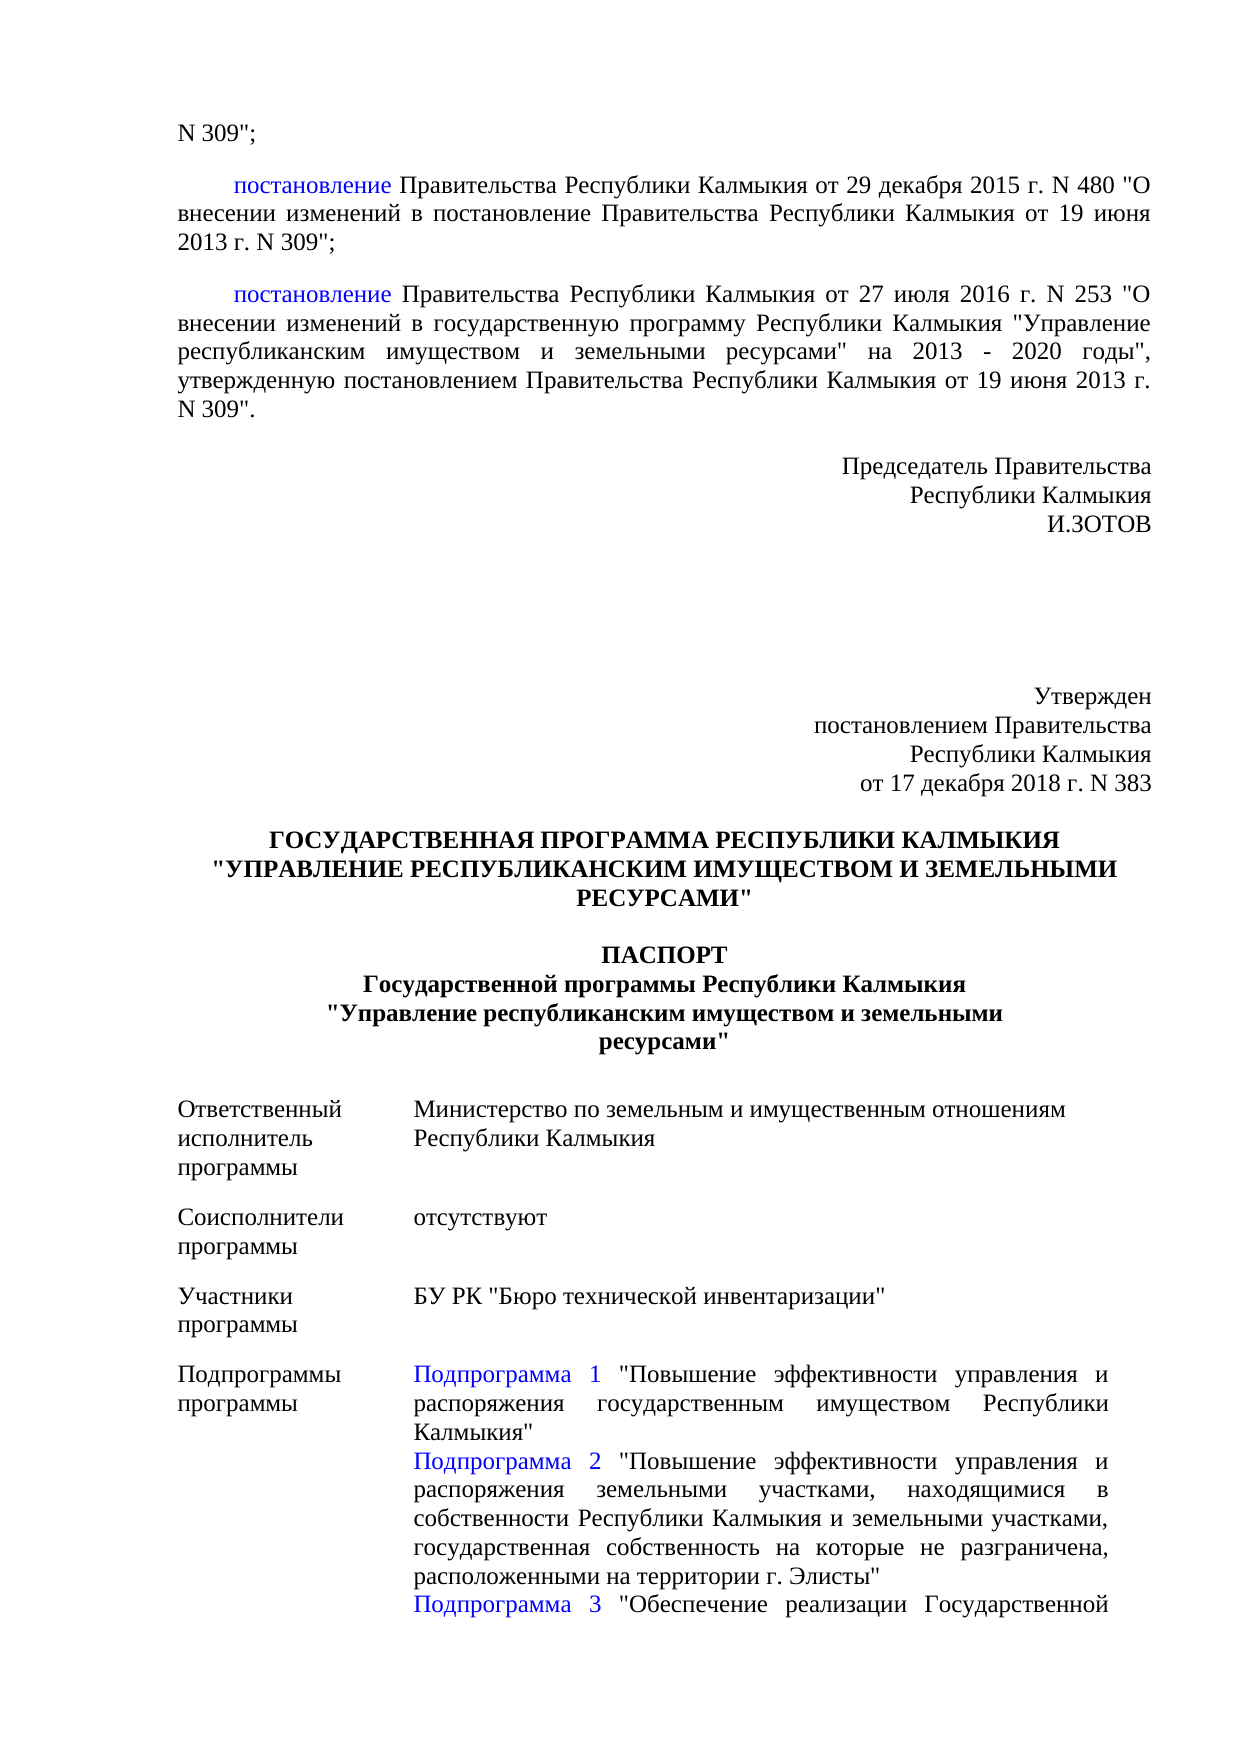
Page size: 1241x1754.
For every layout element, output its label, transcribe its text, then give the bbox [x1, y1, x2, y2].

table_header Министерство по земельным и имущественным отношениям Республики Калмыкия [407, 1084, 1116, 1191]
text Председатель Правительства [177, 451, 1152, 480]
text Республики Калмыкия [177, 480, 1152, 509]
table_header Ответственный исполнитель программы [171, 1084, 407, 1191]
title Государственной программы Республики Калмыкия [177, 969, 1152, 998]
text И.ЗОТОВ [177, 509, 1152, 538]
title ресурсами" [177, 1026, 1152, 1055]
text Республики Калмыкия [177, 739, 1152, 768]
text постановление Правительства Республики Калмыкия от 27 июля 2016 г. N 253 "О внесении изменений в государственную программу Республики Калмыкия "Управление республиканским имуществом и земельными ресурсами" на 2013 - 2020 годы", утвержденную постановлением Правительства Республики Калмыкия от 19 июня 2013 г. N 309". [177, 279, 1152, 423]
text Утвержден [177, 681, 1152, 710]
title РЕСУРСАМИ" [177, 883, 1152, 911]
title "УПРАВЛЕНИЕ РЕСПУБЛИКАНСКИМ ИМУЩЕСТВОМ И ЗЕМЕЛЬНЫМИ [177, 854, 1152, 883]
title "Управление республиканским имуществом и земельными [177, 998, 1152, 1026]
table_cell БУ РК "Бюро технической инвентаризации" [407, 1270, 1116, 1349]
text постановление Правительства Республики Калмыкия от 29 декабря 2015 г. N 480 "О внесении изменений в постановление Правительства Республики Калмыкия от 19 июня 2013 г. N 309"; [177, 170, 1152, 256]
table_cell Участники программы [171, 1270, 407, 1349]
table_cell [407, 1349, 1116, 1629]
title ПАСПОРТ [177, 940, 1152, 969]
title ГОСУДАРСТВЕННАЯ ПРОГРАММА РЕСПУБЛИКИ КАЛМЫКИЯ [177, 825, 1152, 854]
table_cell Соисполнители программы [171, 1191, 407, 1270]
table_cell отсутствуют [407, 1191, 1116, 1270]
text от 17 декабря 2018 г. N 383 [177, 768, 1152, 796]
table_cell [171, 1349, 407, 1629]
text постановлением Правительства [177, 710, 1152, 739]
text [177, 118, 1152, 147]
